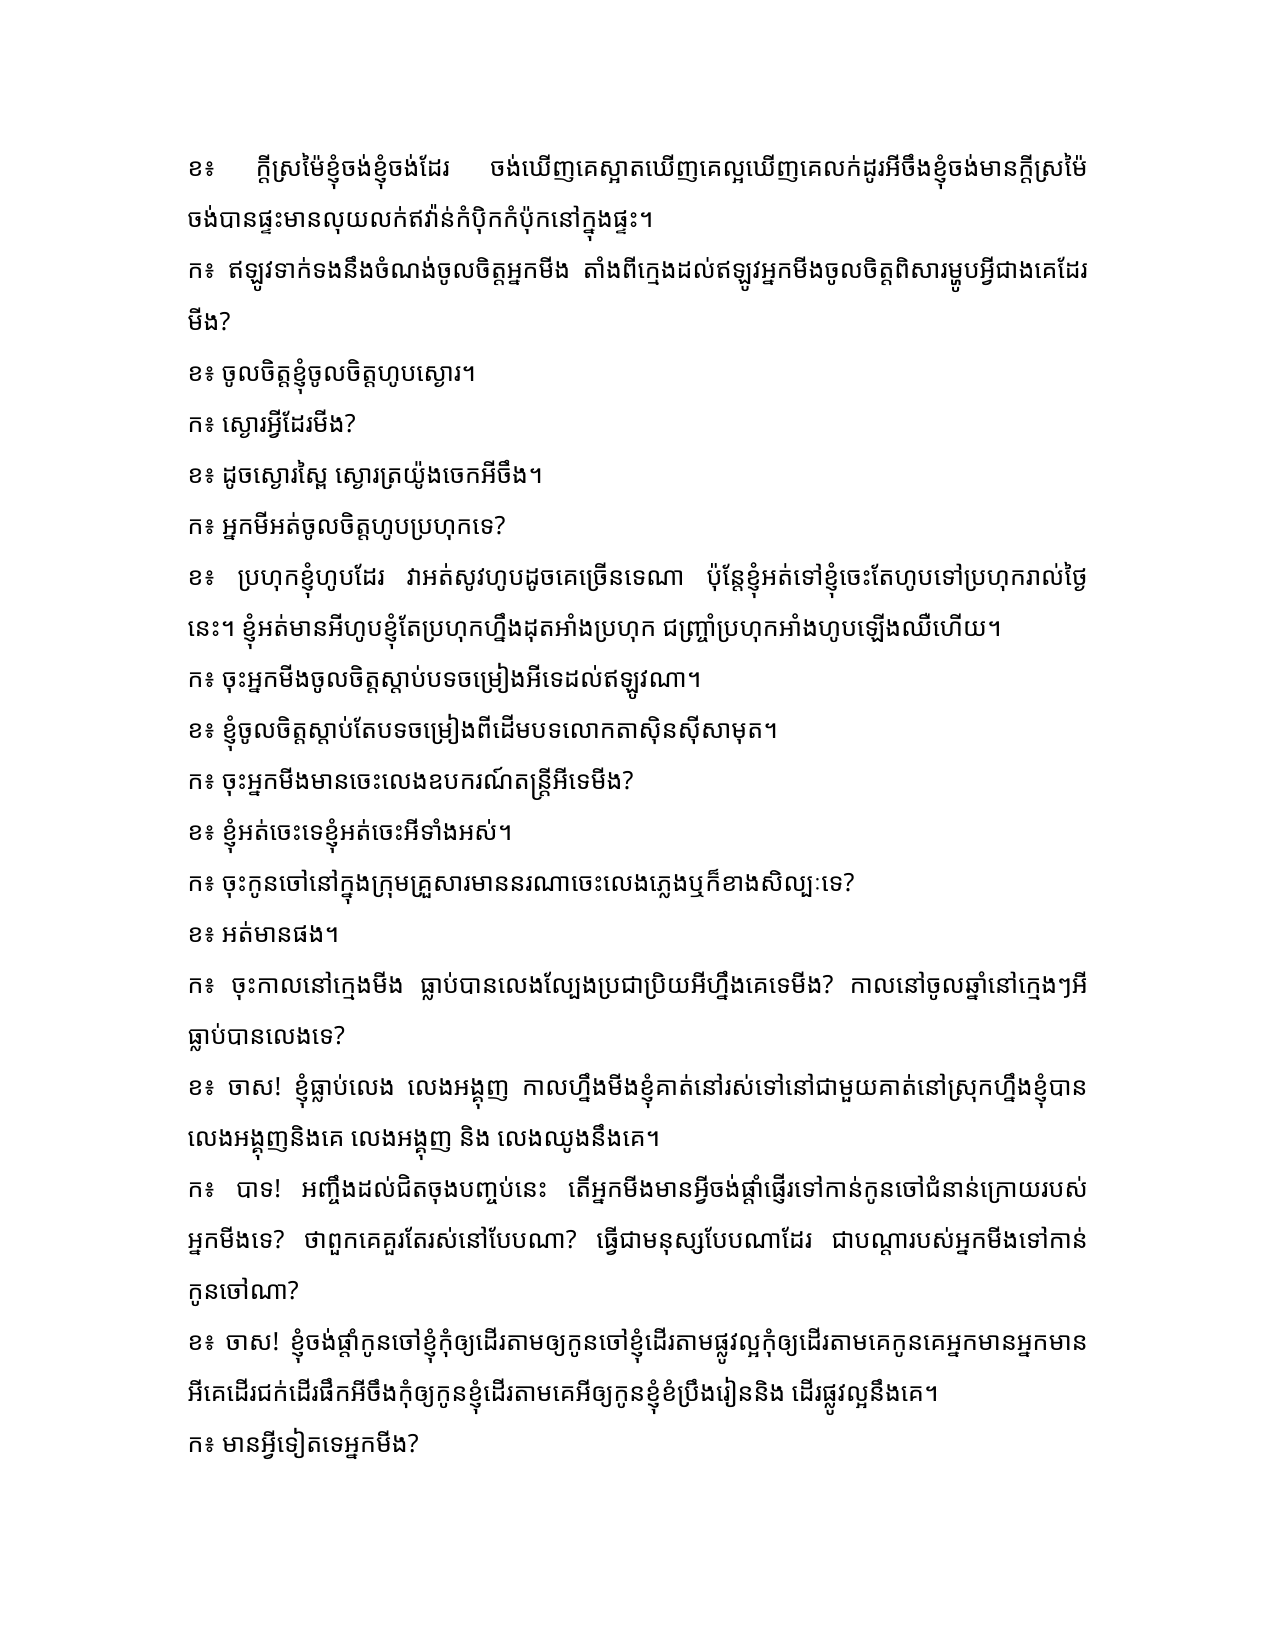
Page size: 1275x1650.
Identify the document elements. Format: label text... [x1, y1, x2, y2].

text ខ៖ ខ្ញុំអត់ចេះទេខ្ញុំអត់ចេះអីទាំងអស់។ [187, 813, 1087, 848]
text ក៖ ស្ងោរអ្វីដែរមីង? [187, 405, 1087, 439]
text ខ៖ ចូលចិត្តខ្ញុំចូលចិត្តហូបស្ងោរ។ [187, 354, 1087, 388]
text ខ៖ ដូចស្ងោរស្ពៃ ស្ងោរត្រយ៉ូងចេកអីចឹង។ [187, 456, 1087, 490]
text ក៖ ចុះអ្នកមីងចូលចិត្តស្តាប់បទចម្រៀងអីទេដល់ឥឡូវណា។ [187, 660, 1087, 694]
text ខ៖ ក្តីស្រម៉ៃខ្ញុំចង់ខ្ញុំចង់ដែរ ចង់ឃើញគេស្អាតឃើញគេល្អឃើញគេលក់ដូរអីចឹងខ្ញុំចង់មានក្តីស្រម៉ៃចង់បានផ្ទះមានលុយលក់ឥវ៉ាន់កំប៉ិកកំប៉ុកនៅក្នុងផ្ទះ។ [187, 150, 1087, 235]
text ខ៖ អត់មានផង។ [187, 916, 1087, 950]
text ក៖ ចុះកូនចៅនៅក្នុងក្រុមគ្រួសារមាននរណាចេះលេងភ្លេងឬក៏ខាងសិល្បៈទេ? [187, 864, 1087, 899]
text ខ៖ ខ្ញុំចូលចិត្តស្តាប់តែបទចម្រៀងពីដើមបទលោកតាស៊ិន​ស៊ីសាមុត។ [187, 711, 1087, 746]
text ក៖ ចុះអ្នកមីងមានចេះលេងឧបករណ៍តន្រ្តីអីទេមីង? [187, 762, 1087, 797]
text ខ៖ ចាស! ខ្ញុំធ្លាប់លេង លេងអង្គុញ កាលហ្នឹងមីងខ្ញុំគាត់នៅរស់ទៅនៅជាមួយគាត់នៅស្រុកហ្នឹងខ្ញុំបានលេងអង្គុញនិងគេ លេងអង្គុញ និង លេងឈូងនឹងគេ។ [187, 1069, 1087, 1154]
text ក៖ ចុះកាលនៅក្មេងមីង ធ្លាប់បានលេងល្បែងប្រជាប្រិយអីហ្នឹងគេទេមីង? កាលនៅចូលឆ្នាំនៅក្មេងៗអីធ្លាប់បានលេងទេ? [187, 967, 1087, 1052]
text ក៖ មានអ្វីទៀតទេអ្នកមីង? [187, 1426, 1087, 1460]
text ក៖ អ្នកមីអត់ចូលចិត្តហូបប្រហុកទេ? [187, 507, 1087, 541]
text ក៖ ឥឡូវទាក់ទងនឹងចំណង់ចូលចិត្តអ្នកមីង តាំងពីក្មេងដល់ឥឡូវអ្នកមីងចូលចិត្តពិសារ​ម្ហូបអ្វីជាងគេដែរមីង? [187, 252, 1087, 337]
text ខ៖ ប្រហុកខ្ញុំហូបដែរ វាអត់សូវហូបដូចគេច្រើនទេណា ប៉ុន្តែខ្ញុំអត់ទៅខ្ញុំចេះតែហូបទៅប្រហុករាល់ថ្ងៃនេះ។ ខ្ញុំអត់មានអីហូបខ្ញុំតែប្រហុកហ្នឹងដុតអាំងប្រហុក ជញ្ច្រាំប្រហុកអាំងហូបឡើងឈឺហើយ។ [187, 558, 1087, 643]
text ក៖ បាទ! អញ្ចឹងដល់ជិតចុងបញ្ចប់នេះ តើអ្នកមីងមានអ្វីចង់ផ្តាំផ្ញើរទៅកាន់កូនចៅជំនាន់ក្រោយរបស់អ្នកមីងទេ? ថាពួកគេគួរតែរស់នៅបែបណា? ធ្វើជាមនុស្សបែបណាដែរ ជាបណ្តារបស់អ្នកមីងទៅកាន់កូនចៅណា? [187, 1171, 1087, 1307]
text ខ៖ ចាស! ខ្ញុំចង់ផ្តាំកូនចៅខ្ញុំកុំឲ្យដើរតាម​ឲ្យកូនចៅខ្ញុំដើរតាមផ្លូវល្អកុំឲ្យដើរតាមគេកូនគេអ្នកមានអ្នកមានអីគេដើរជក់ដើរផឹកអីចឹងកុំឲ្យកូនខ្ញុំដើរតាមគេអី​ឲ្យកូនខ្ញុំខំប្រឹងរៀននិង ដើរផ្លូវល្អនឹងគេ។ [187, 1324, 1087, 1409]
